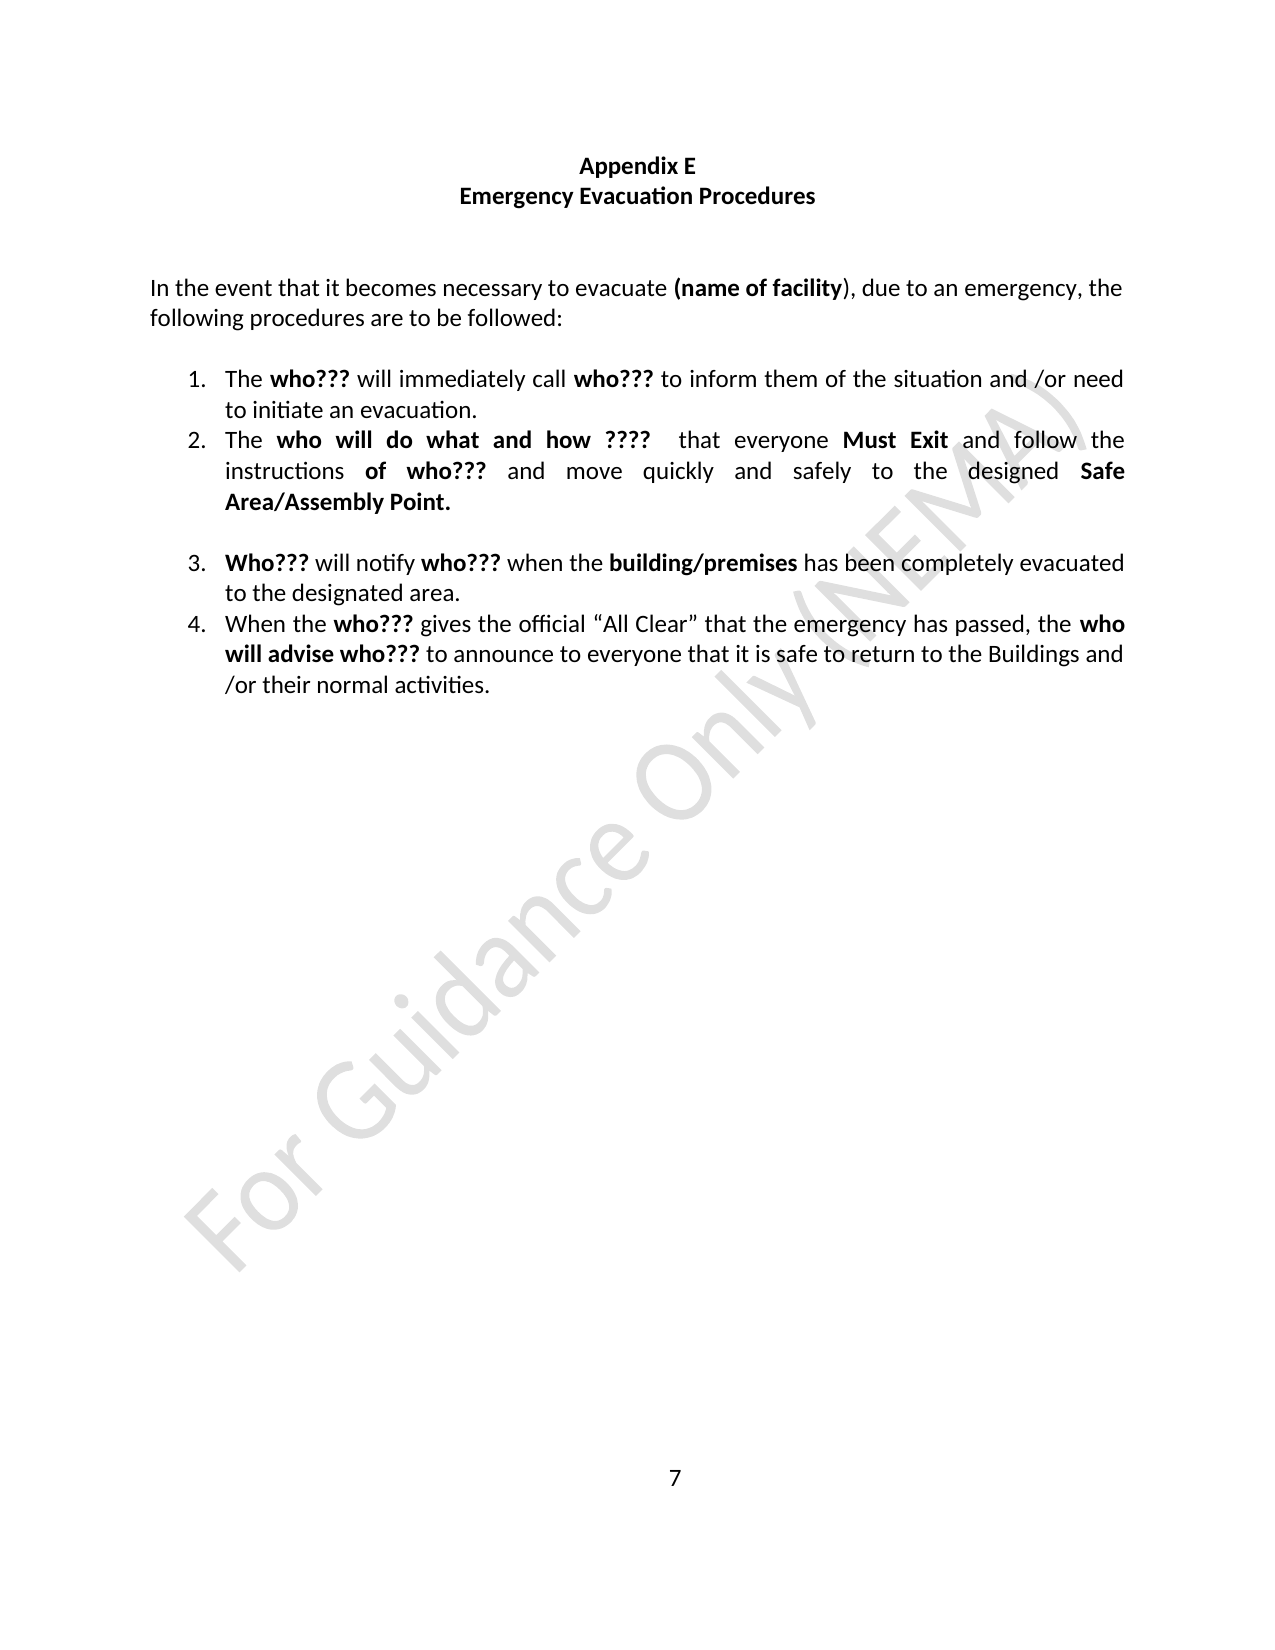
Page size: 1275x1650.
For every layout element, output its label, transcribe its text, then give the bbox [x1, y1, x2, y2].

text following procedures are to be followed: [150, 303, 1125, 333]
list The who will do what and how ???? that everyone Must Exit and follow the instructions of who??? and move quickly and safely to the designed Safe Area/Assembly Point. [187, 425, 1125, 516]
list Who??? will notify who??? when the building/premises has been completely evacuated to the designated area. [187, 547, 1125, 608]
text Appendix E [150, 150, 1125, 181]
list 7 [225, 1462, 1125, 1493]
list When the who??? gives the official “All Clear” that the emergency has passed, the who will advise who??? to announce to everyone that it is safe to return to the Buildings and /or their normal activities. [187, 608, 1125, 699]
text Emergency Evacuation Procedures [150, 181, 1125, 211]
list The who??? will immediately call who??? to inform them of the situation and /or need to initiate an evacuation. [187, 364, 1125, 425]
text In the event that it becomes necessary to evacuate (name of facility), due to an emergency, the [150, 272, 1125, 303]
